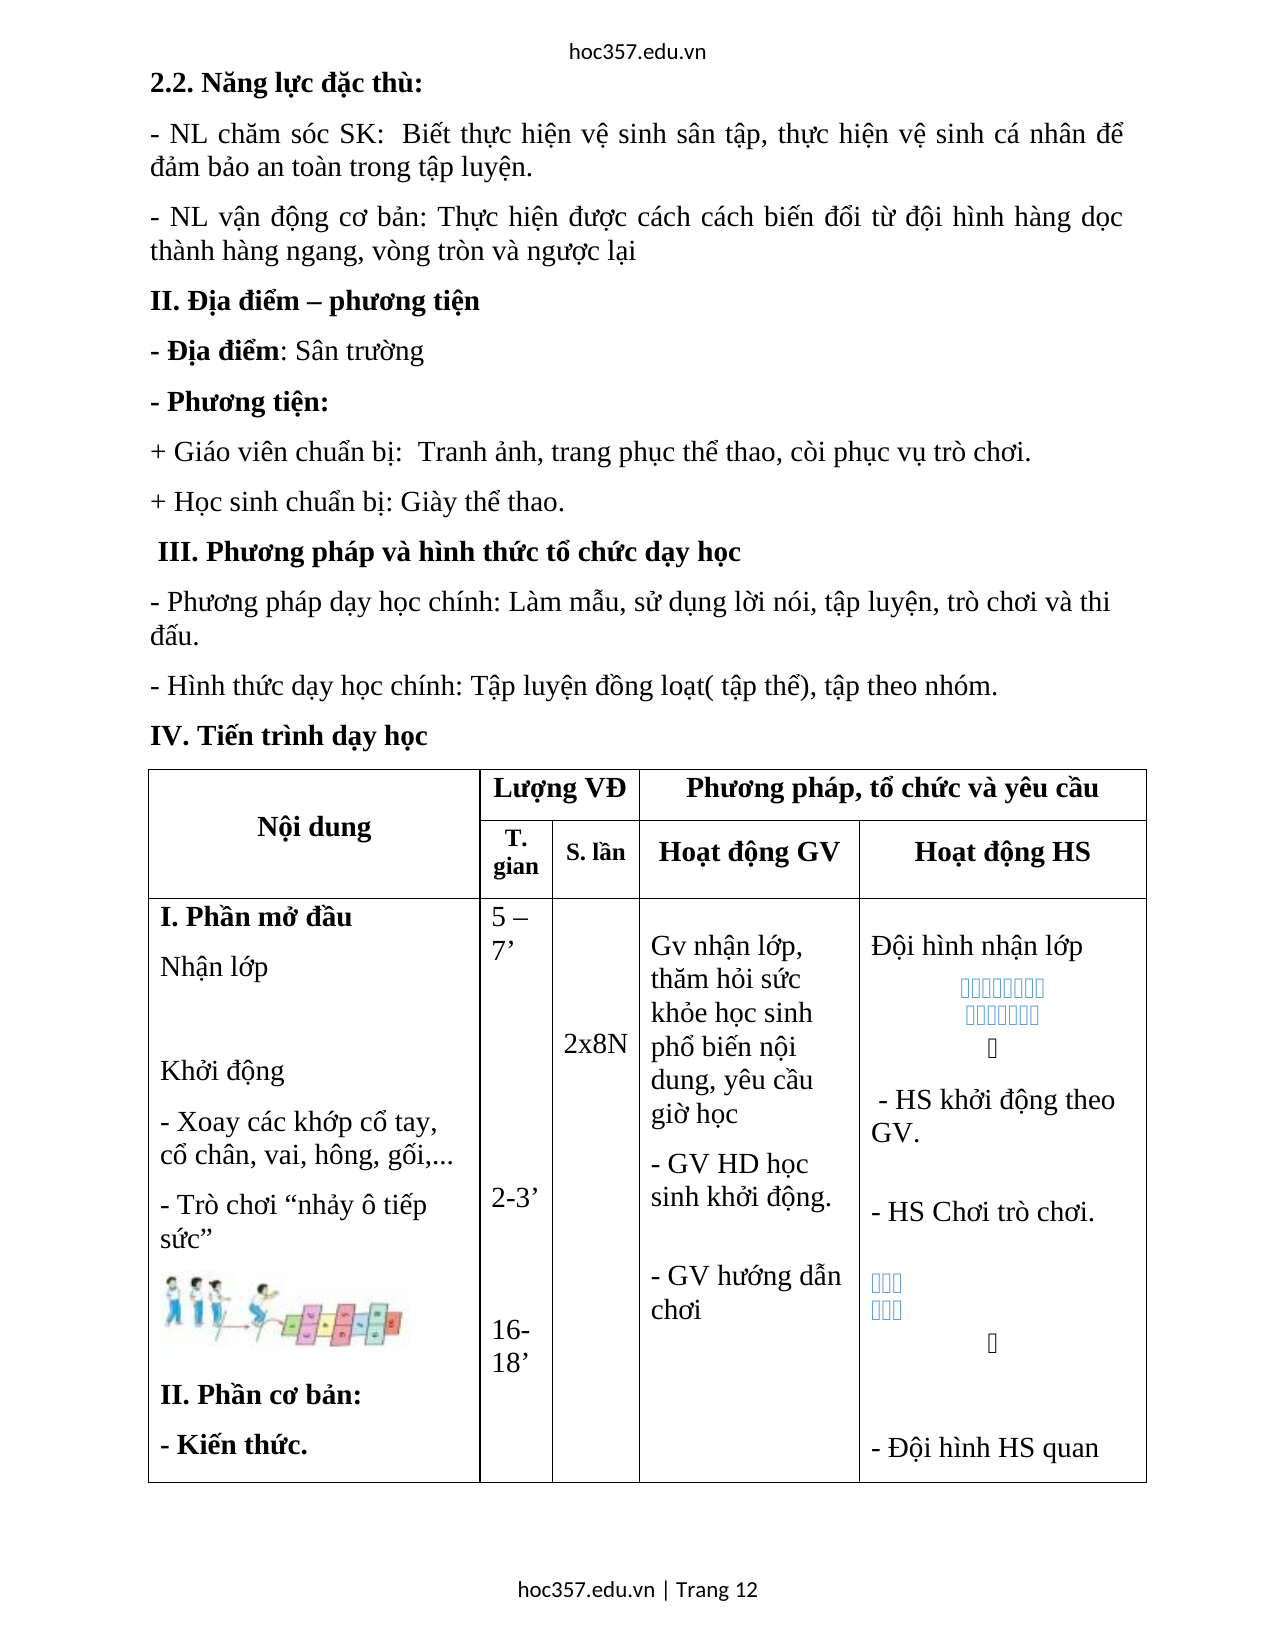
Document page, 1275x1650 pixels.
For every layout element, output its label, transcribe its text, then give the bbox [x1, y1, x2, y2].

text - Hình thức dạy học chính: Tập luyện đồng loạt( tập thể), tập theo nhóm. [150, 668, 1125, 702]
text + Giáo viên chuẩn bị: Tranh ảnh, trang phục thể thao, còi phục vụ trò chơi. [150, 434, 1125, 467]
text + Học sinh chuẩn bị: Giày thể thao. [150, 484, 1125, 518]
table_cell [640, 899, 859, 1482]
text II. Địa điểm – phương tiện [150, 283, 1125, 317]
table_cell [553, 899, 639, 1482]
table_header Nội dung [149, 770, 479, 898]
text - NL chăm sóc SK: Biết thực hiện vệ sinh sân tập, thực hiện vệ sinh cá nhân để đảm bảo an toàn trong tập luyện. [150, 116, 1125, 183]
table_header Lượng VĐ [481, 770, 639, 820]
text IV. Tiến trình dạy học [150, 718, 1125, 752]
text - NL vận động cơ bản: Thực hiện được cách cách biến đổi từ đội hình hàng dọc thành hàng ngang, vòng tròn và ngược lại [150, 199, 1125, 267]
text 2.2. Năng lực đặc thù: [150, 66, 1125, 99]
text III. Phương pháp và hình thức tổ chức dạy học [150, 534, 1125, 568]
table_cell Hoạt động GV [640, 821, 859, 898]
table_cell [481, 899, 552, 1482]
table_cell T. gian [481, 821, 552, 898]
picture [159, 1271, 412, 1361]
text - Phương tiện: [150, 384, 1125, 417]
table_header Phương pháp, tổ chức và yêu cầu [640, 770, 1146, 820]
text - Địa điểm: Sân trường [150, 333, 1125, 367]
text - Phương pháp dạy học chính: Làm mẫu, sử dụng lời nói, tập luyện, trò chơi và thi đấu. [150, 584, 1125, 652]
table_cell Hoạt động HS [860, 821, 1146, 898]
table_cell S. lần [553, 821, 639, 898]
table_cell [860, 899, 1146, 1482]
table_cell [149, 899, 479, 1482]
